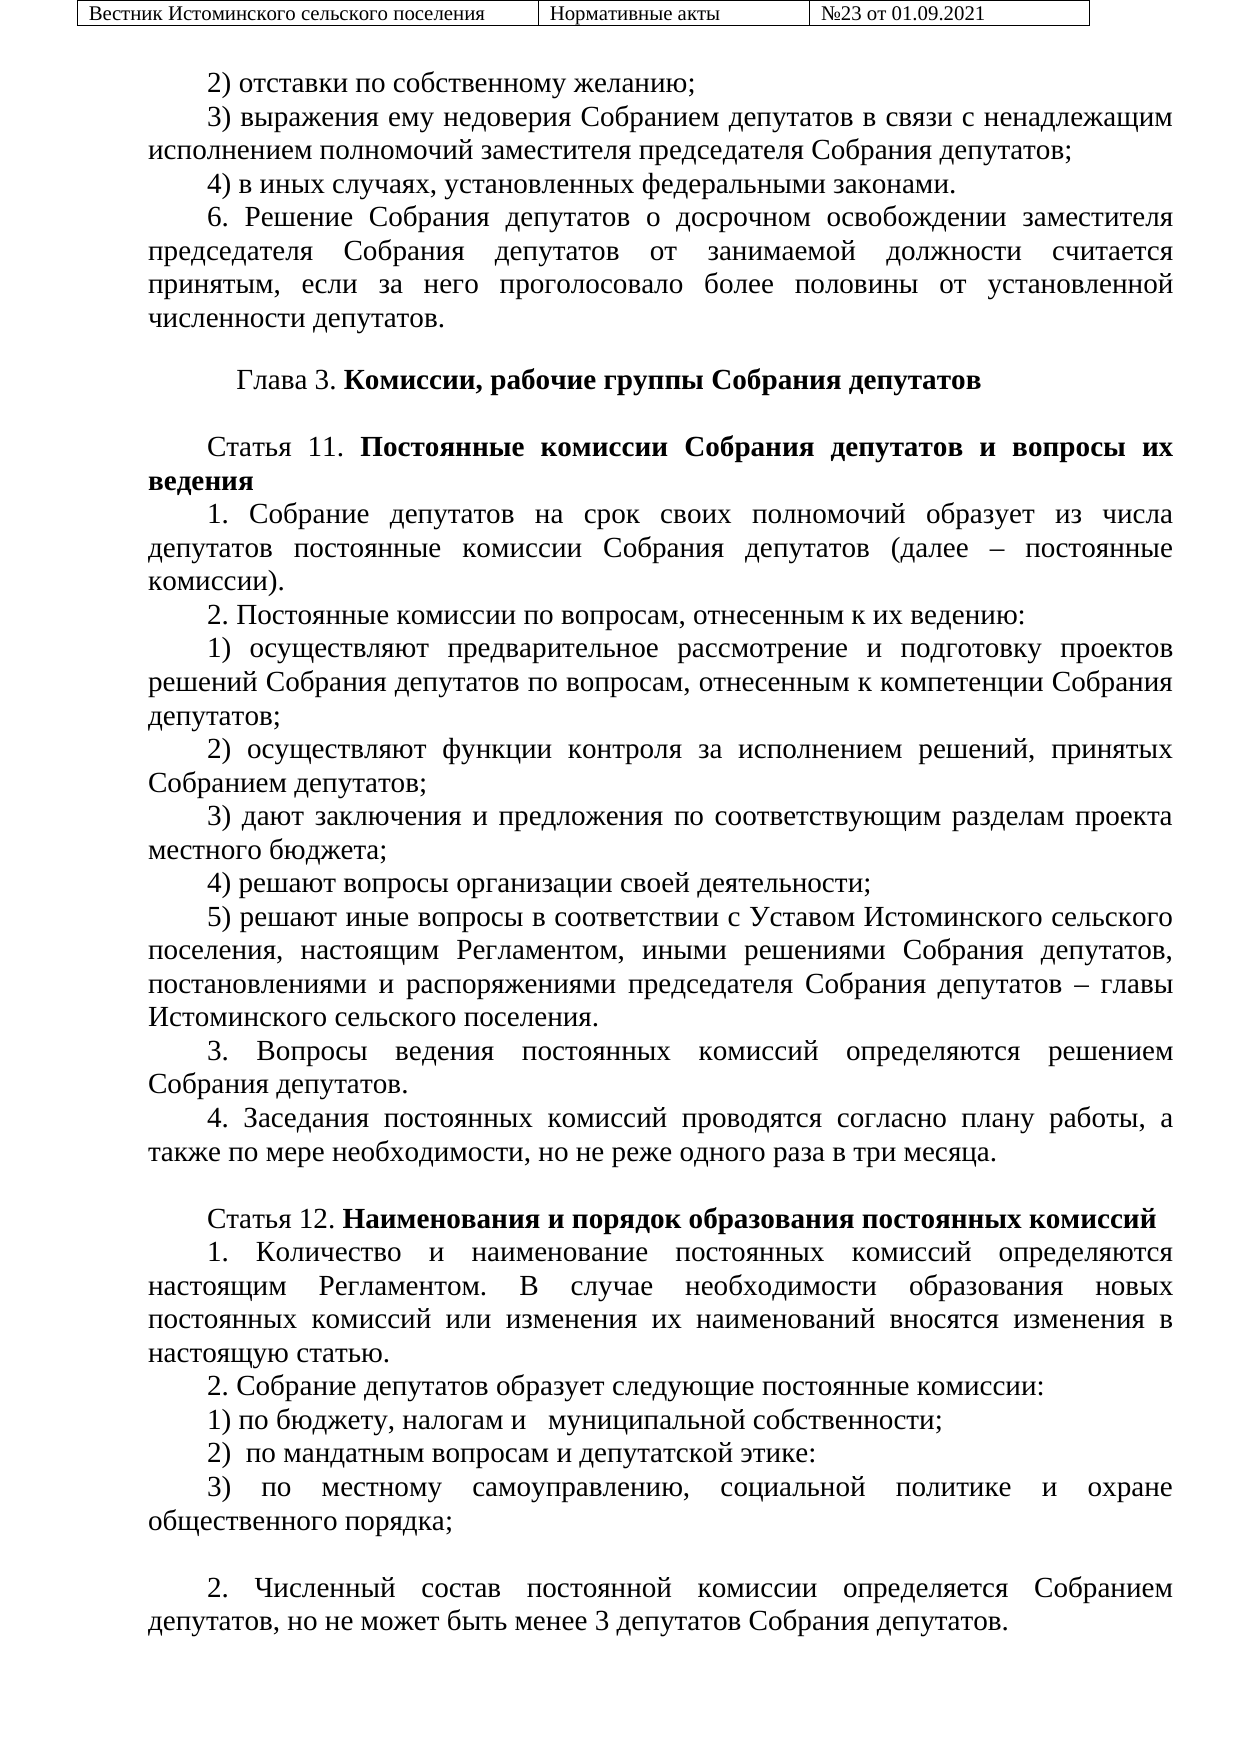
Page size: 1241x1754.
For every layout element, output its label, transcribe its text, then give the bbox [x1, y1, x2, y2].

text 2. Численный состав постоянной комиссии определяется Собранием депутатов, но не может быть менее 3 депутатов Собрания депутатов. [148, 1570, 1174, 1637]
text 5) решают иные вопросы в соответствии с Уставом Истоминского сельского поселения, настоящим Регламентом, иными решениями Собрания депутатов, постановлениями и распоряжениями председателя Собрания депутатов – главы Истоминского сельского поселения. [148, 899, 1174, 1033]
text Статья 11. Постоянные комиссии Собрания депутатов и вопросы их ведения [148, 429, 1174, 496]
text 1. Количество и наименование постоянных комиссий определяются настоящим Регламентом. В случае необходимости образования новых постоянных комиссий или изменения их наименований вносятся изменения в настоящую статью. [148, 1234, 1174, 1368]
text 1. Собрание депутатов на срок своих полномочий образует из числа депутатов постоянные комиссии Собрания депутатов (далее – постоянные комиссии). [148, 496, 1174, 597]
text 3) по местному самоуправлению, социальной политике и охране общественного порядка; [148, 1469, 1174, 1536]
text 4) в иных случаях, установленных федеральными законами. [148, 166, 1174, 199]
text Статья 12. Наименования и порядок образования постоянных комиссий [148, 1201, 1174, 1234]
text 3. Вопросы ведения постоянных комиссий определяются решением Собрания депутатов. [148, 1033, 1174, 1100]
text 2. Постоянные комиссии по вопросам, отнесенным к их ведению: [148, 597, 1174, 631]
text 6. Решение Собрания депутатов о досрочном освобождении заместителя председателя Собрания депутатов от занимаемой должности считается принятым, если за него проголосовало более половины от установленной численности депутатов. [148, 199, 1174, 333]
text 2. Собрание депутатов образует следующие постоянные комиссии: [148, 1368, 1174, 1402]
text 2) отставки по собственному желанию; [148, 65, 1174, 99]
text 3) дают заключения и предложения по соответствующим разделам проекта местного бюджета; [148, 798, 1174, 865]
text 3) выражения ему недоверия Собранием депутатов в связи с ненадлежащим исполнением полномочий заместителя председателя Собрания депутатов; [148, 99, 1174, 166]
text 1) осуществляют предварительное рассмотрение и подготовку проектов решений Собрания депутатов по вопросам, отнесенным к компетенции Собрания депутатов; [148, 631, 1174, 731]
text 2) по мандатным вопросам и депутатской этике: [148, 1436, 1174, 1469]
text 2) осуществляют функции контроля за исполнением решений, принятых Собранием депутатов; [148, 731, 1174, 798]
text Глава 3. Комиссии, рабочие группы Собрания депутатов [148, 362, 1174, 396]
text 1) по бюджету, налогам и муниципальной собственности; [148, 1402, 1174, 1436]
text 4) решают вопросы организации своей деятельности; [148, 865, 1174, 899]
text 4. Заседания постоянных комиссий проводятся согласно плану работы, а также по мере необходимости, но не реже одного раза в три месяца. [148, 1100, 1174, 1167]
